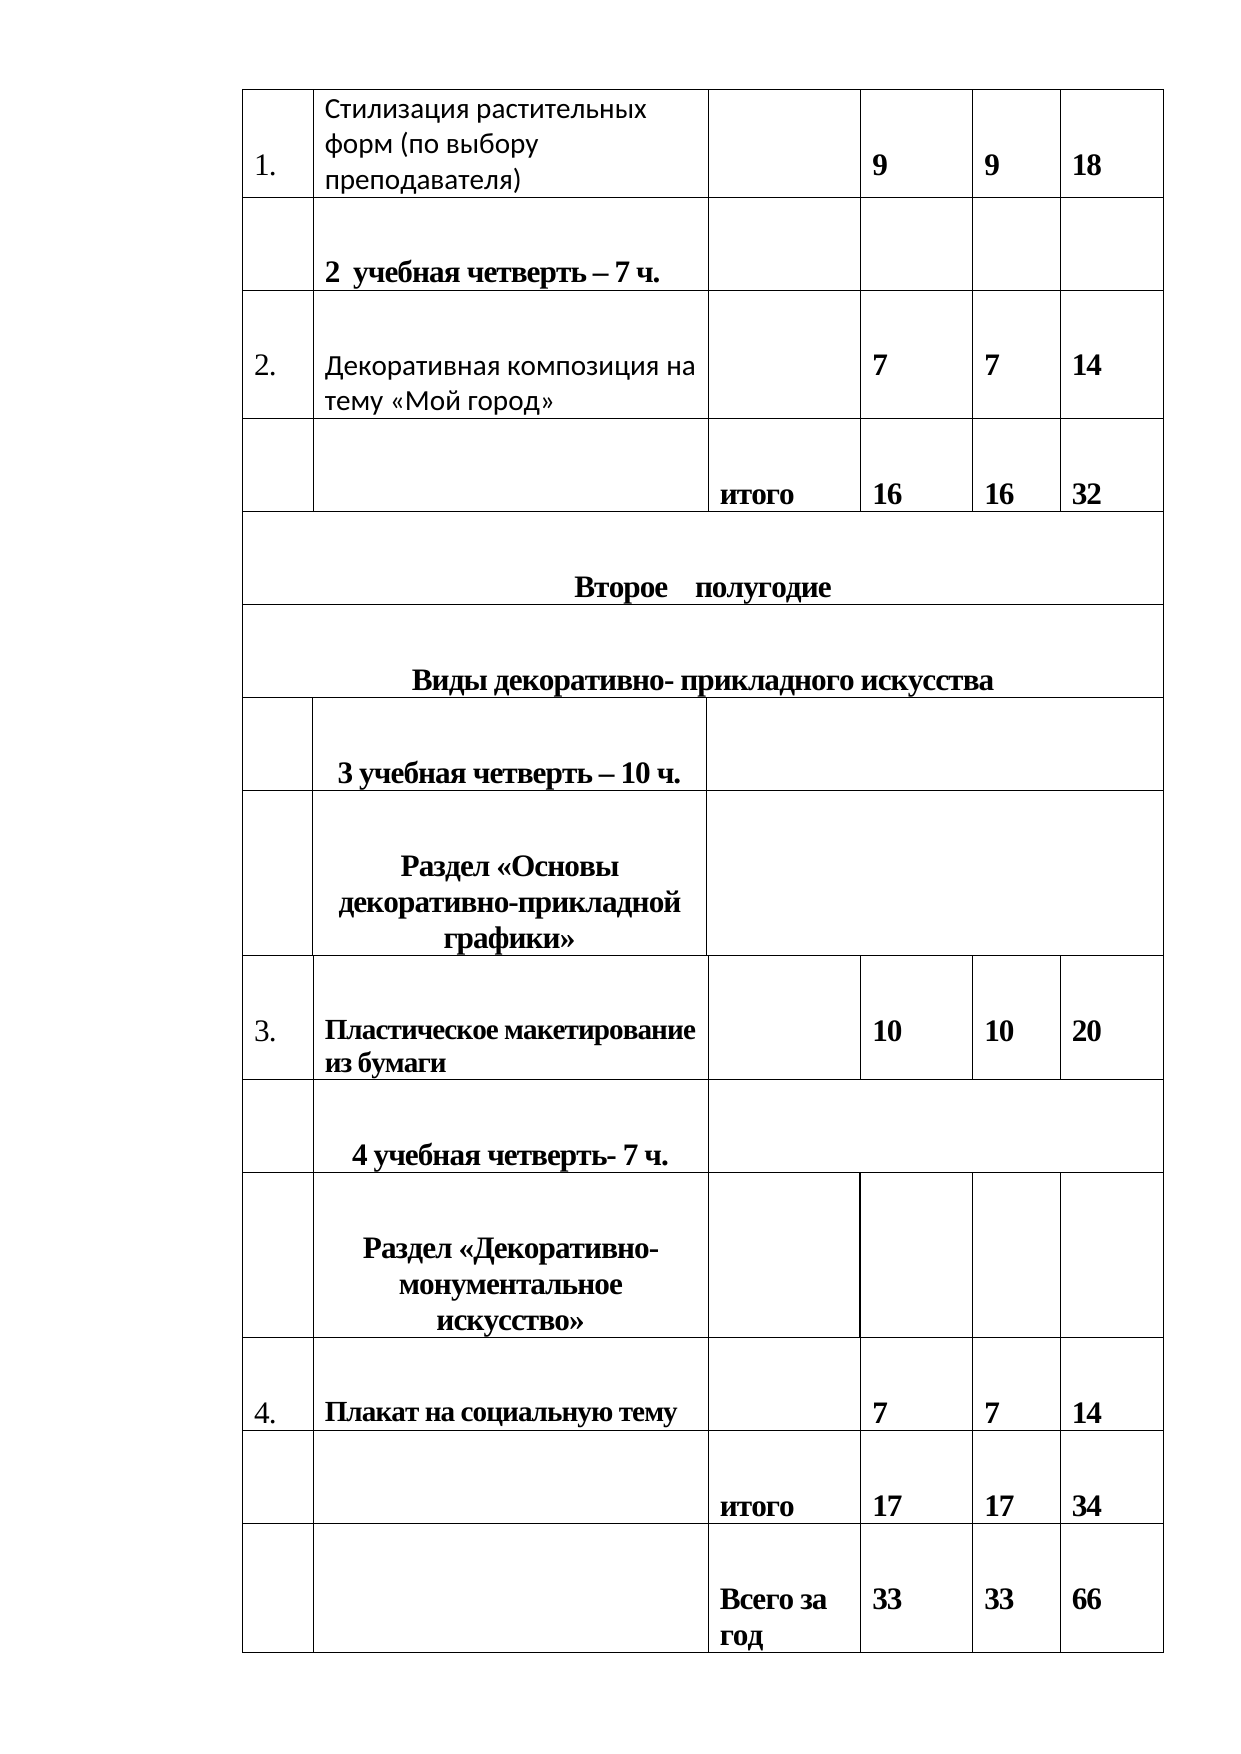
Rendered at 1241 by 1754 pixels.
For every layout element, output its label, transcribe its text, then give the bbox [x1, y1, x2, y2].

table_cell 34 [1061, 1431, 1163, 1523]
table_cell 3 учебная четверть – 10 ч. [313, 698, 706, 790]
table_cell [243, 791, 312, 955]
table_cell 3. [243, 956, 313, 1079]
table_cell Плакат на социальную тему [314, 1338, 708, 1430]
table_cell [243, 698, 312, 790]
table_cell Стилизация растительных форм (по выбору преподавателя) [314, 90, 708, 197]
table_cell 4. [243, 1338, 313, 1430]
table_cell [707, 698, 1163, 790]
table_cell 7 [973, 291, 1060, 418]
table_cell 17 [973, 1431, 1060, 1523]
table_cell 16 [973, 419, 1060, 511]
table_cell Второе полугодие [243, 512, 1163, 604]
table_cell 2. [243, 291, 313, 418]
table_cell [243, 1080, 313, 1172]
table_cell Декоративная композиция на тему «Мой город» [314, 291, 708, 418]
table_cell 66 [1061, 1524, 1163, 1652]
table_cell [243, 1524, 313, 1652]
table_cell 9 [973, 90, 1060, 197]
table_cell [709, 1338, 860, 1430]
table_cell [707, 791, 1163, 955]
table_cell [709, 1080, 1163, 1172]
table_cell 2 учебная четверть – 7 ч. [314, 198, 708, 289]
table_cell [861, 1173, 972, 1337]
table_cell 17 [861, 1431, 972, 1523]
table_cell Всего за год [709, 1524, 860, 1652]
table_cell 4 учебная четверть- 7 ч. [314, 1080, 708, 1172]
table_cell итого [709, 419, 860, 511]
table_cell 10 [861, 956, 972, 1079]
table_cell 33 [973, 1524, 1060, 1652]
table_cell 32 [1061, 419, 1163, 511]
table_cell [314, 1524, 708, 1652]
table_cell [243, 1431, 313, 1523]
table_cell [861, 198, 972, 289]
table_cell [709, 1173, 859, 1337]
table_cell итого [709, 1431, 860, 1523]
table_cell 16 [861, 419, 972, 511]
table_cell Раздел «Основы декоративно-прикладной графики» [313, 791, 706, 955]
table_cell Пластическое макетирование из бумаги [314, 956, 708, 1079]
table_cell Раздел «Декоративно-монументальное искусство» [314, 1173, 708, 1337]
table_cell 9 [861, 90, 972, 197]
table_cell [709, 956, 860, 1079]
table_cell [973, 198, 1060, 289]
table_cell [243, 1173, 313, 1337]
table_cell 18 [1061, 90, 1163, 197]
table_cell 7 [861, 1338, 972, 1430]
table_cell 14 [1061, 291, 1163, 418]
table_cell [243, 419, 313, 511]
table_cell [709, 291, 860, 418]
table_cell 7 [861, 291, 972, 418]
table_cell 1. [243, 90, 313, 197]
table_cell [973, 1173, 1060, 1337]
table_cell [709, 198, 860, 289]
table_cell Виды декоративно- прикладного искусства [243, 605, 1163, 697]
table_cell 20 [1061, 956, 1163, 1079]
table_cell [709, 90, 860, 197]
table_cell [1061, 198, 1163, 289]
table_cell [314, 1431, 708, 1523]
table_cell 14 [1061, 1338, 1163, 1430]
table_cell [243, 198, 313, 289]
table_cell [314, 419, 708, 511]
table_cell [1061, 1173, 1163, 1337]
table_cell 7 [973, 1338, 1060, 1430]
table_cell 10 [973, 956, 1060, 1079]
table_cell 33 [861, 1524, 972, 1652]
